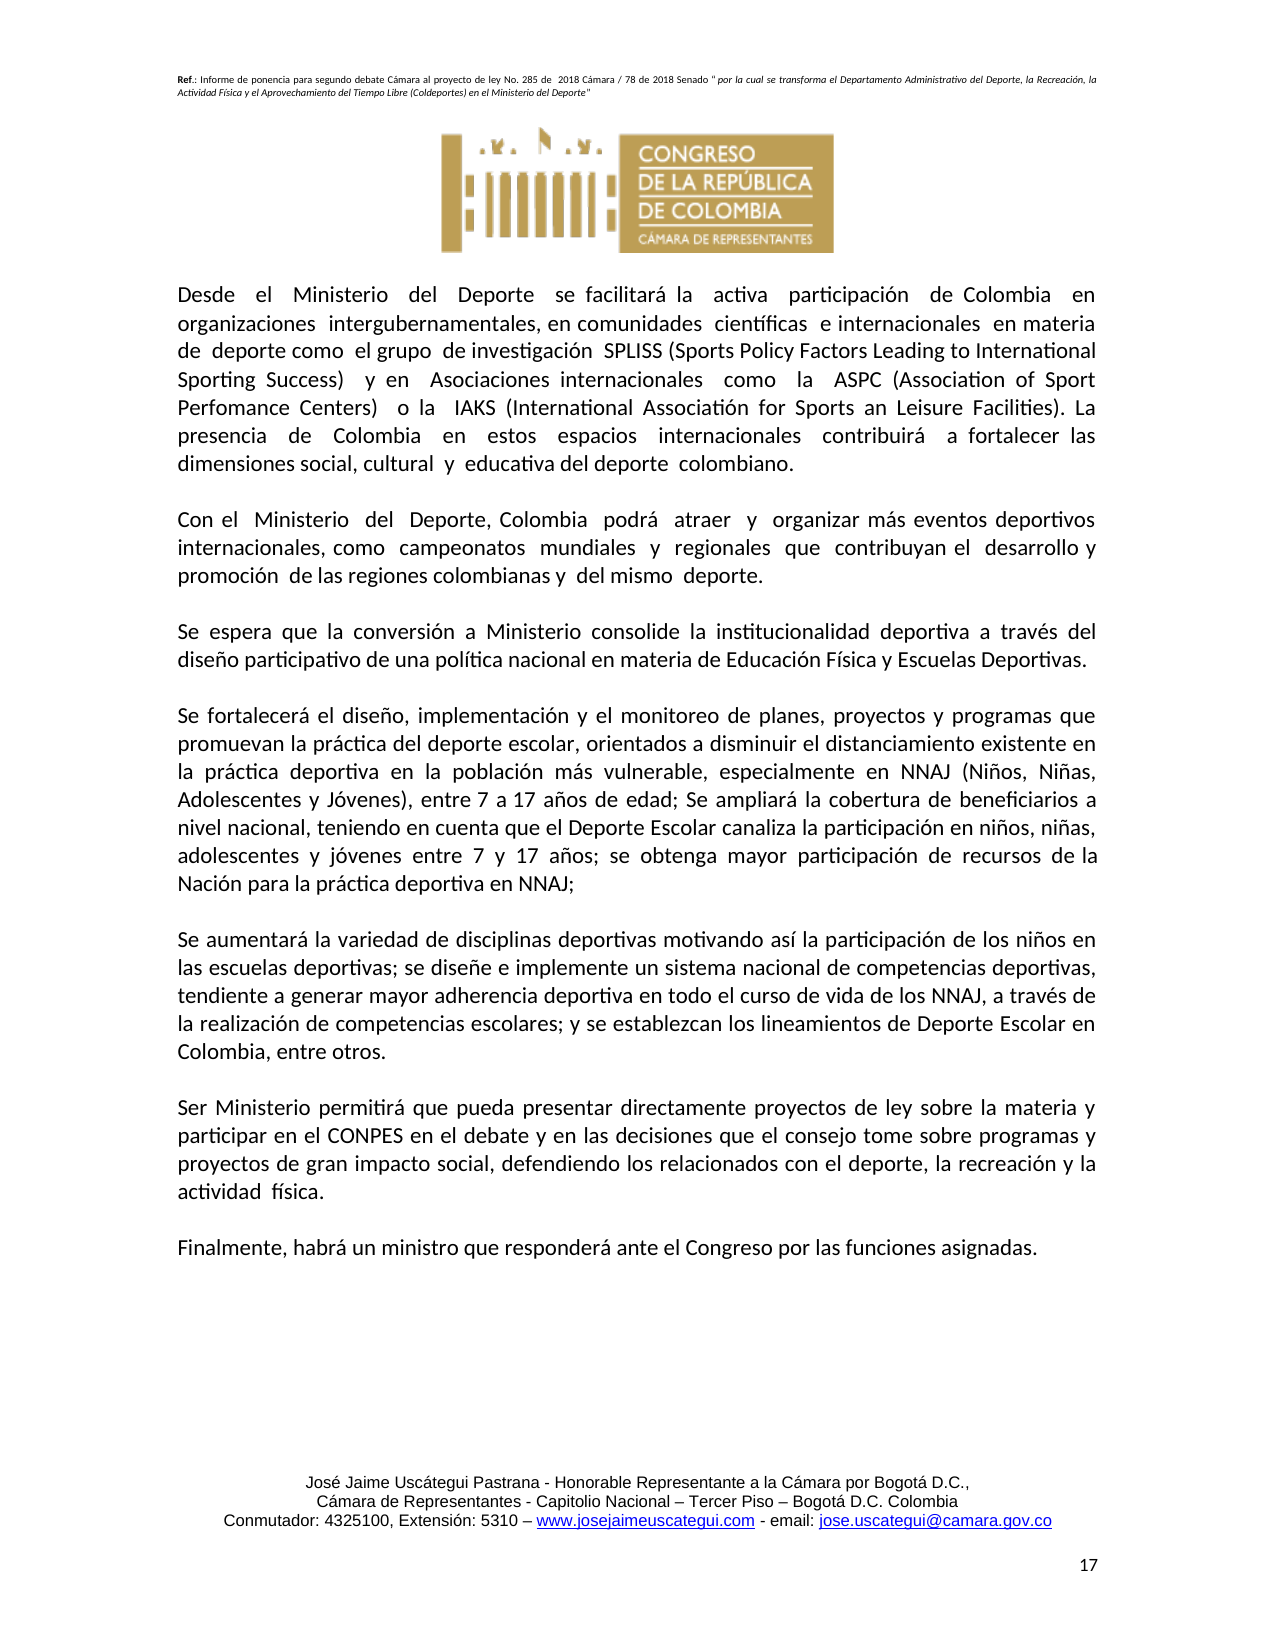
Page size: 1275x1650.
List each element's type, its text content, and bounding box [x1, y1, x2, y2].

text Con el Ministerio del Deporte, Colombia podrá atraer y organizar más eventos deportivos internacionales, como campeonatos mundiales y regionales que contribuyan el desarrollo y promoción de las regiones colombianas y del mismo deporte. [177, 505, 1098, 589]
picture [441, 127, 834, 253]
text Se espera que la conversión a Ministerio consolide la institucionalidad deportiva a través del diseño participativo de una política nacional en materia de Educación Física y Escuelas Deportivas. [177, 617, 1098, 673]
text Finalmente, habrá un ministro que responderá ante el Congreso por las funciones asignadas. [177, 1233, 1098, 1261]
text Se fortalecerá el diseño, implementación y el monitoreo de planes, proyectos y programas que promuevan la práctica del deporte escolar, orientados a disminuir el distanciamiento existente en la práctica deportiva en la población más vulnerable, especialmente en NNAJ (Niños, Niñas, Adolescentes y Jóvenes), entre 7 a 17 años de edad; Se ampliará la cobertura de beneficiarios a nivel nacional, teniendo en cuenta que el Deporte Escolar canaliza la participación en niños, niñas, adolescentes y jóvenes entre 7 y 17 años; se obtenga mayor participación de recursos de la Nación para la práctica deportiva en NNAJ; [177, 701, 1098, 897]
text Se aumentará la variedad de disciplinas deportivas motivando así la participación de los niños en las escuelas deportivas; se diseñe e implemente un sistema nacional de competencias deportivas, tendiente a generar mayor adherencia deportiva en todo el curso de vida de los NNAJ, a través de la realización de competencias escolares; y se establezcan los lineamientos de Deporte Escolar en Colombia, entre otros. [177, 925, 1098, 1065]
text Desde el Ministerio del Deporte se facilitará la activa participación de Colombia en organizaciones intergubernamentales, en comunidades científicas e internacionales en materia de deporte como el grupo de investigación SPLISS (Sports Policy Factors Leading to International Sporting Success) y en Asociaciones internacionales como la ASPC (Association of Sport Perfomance Centers) o la IAKS (International Associatión for Sports an Leisure Facilities). La presencia de Colombia en estos espacios internacionales contribuirá a fortalecer las dimensiones social, cultural y educativa del deporte colombiano. [177, 281, 1098, 477]
text Ser Ministerio permitirá que pueda presentar directamente proyectos de ley sobre la materia y participar en el CONPES en el debate y en las decisiones que el consejo tome sobre programas y proyectos de gran impacto social, defendiendo los relacionados con el deporte, la recreación y la actividad física. [177, 1093, 1098, 1205]
